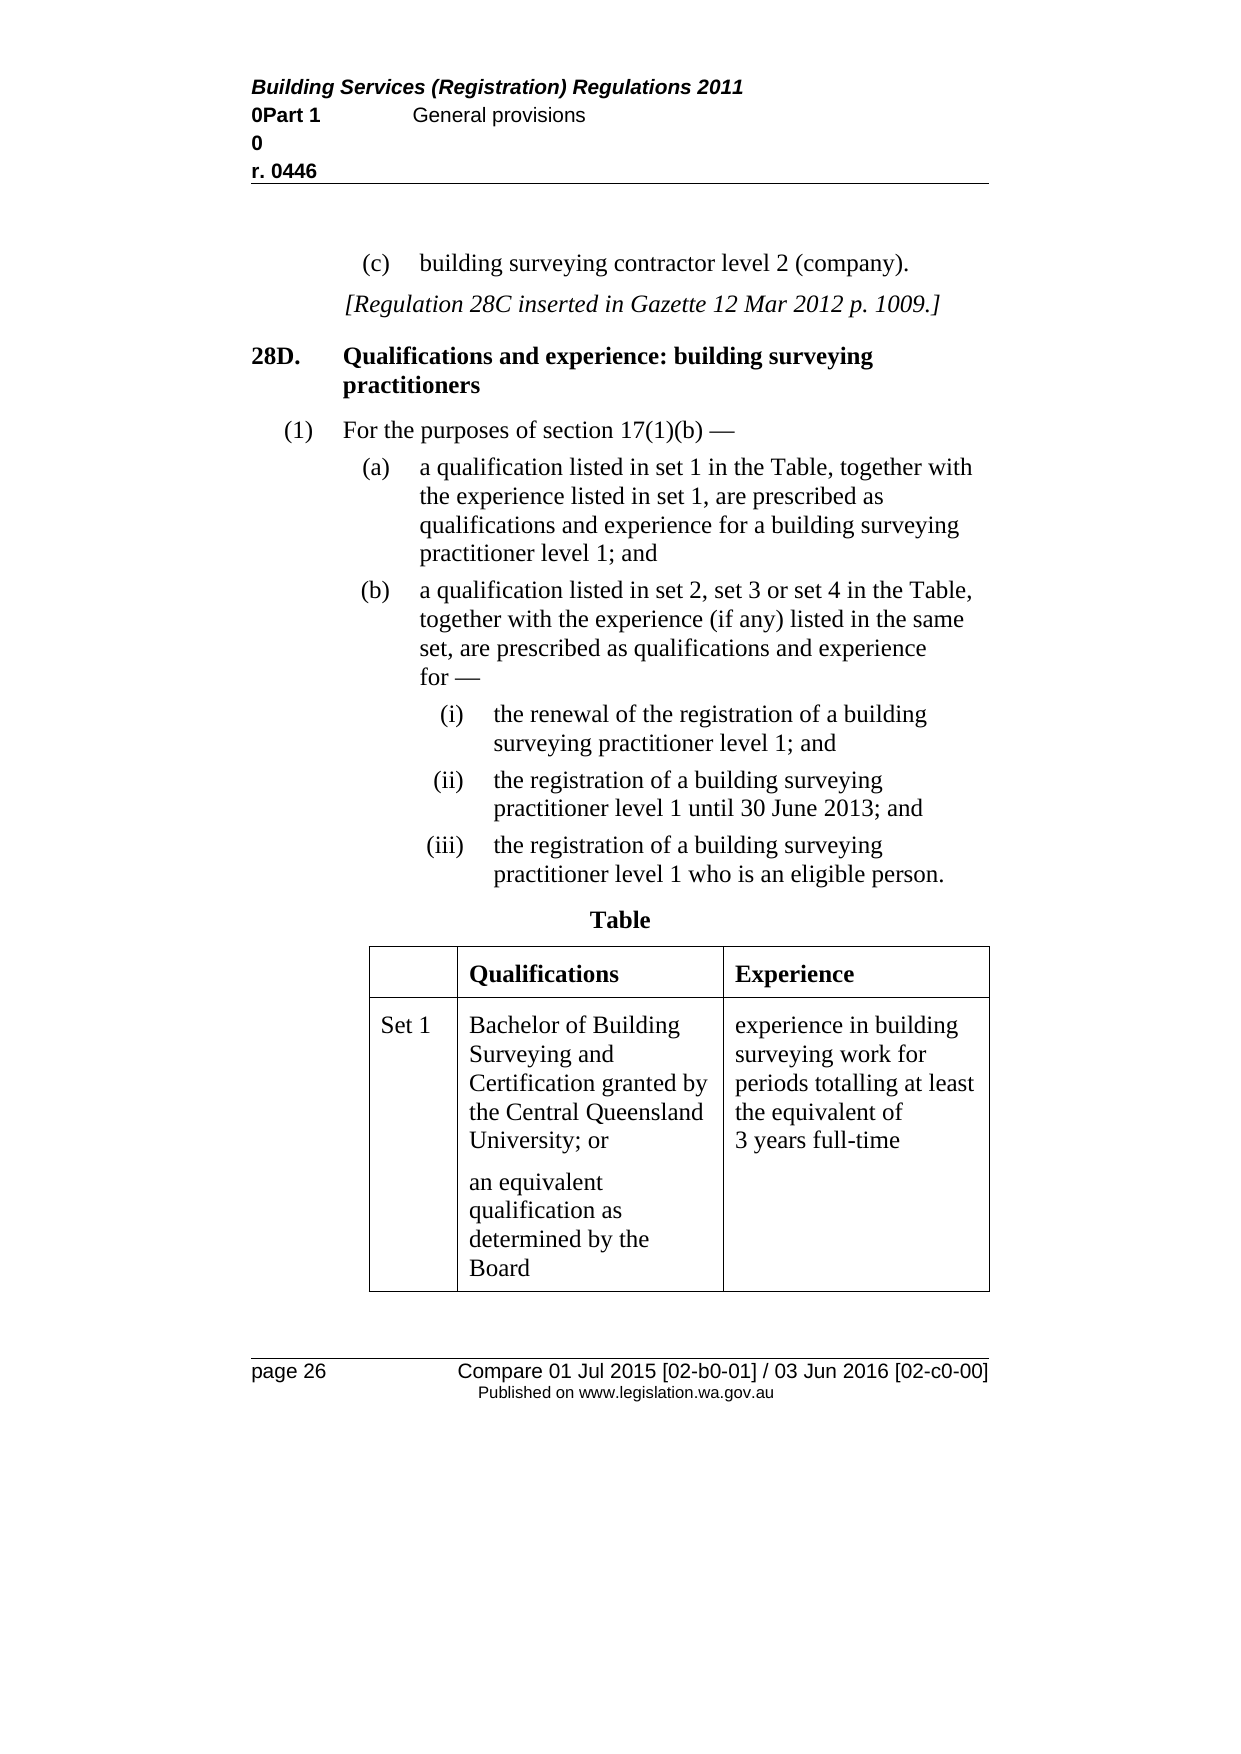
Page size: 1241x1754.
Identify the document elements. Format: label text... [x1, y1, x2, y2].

text (c) building surveying contractor level 2 (company). [251, 248, 989, 277]
text (b) a qualification listed in set 2, set 3 or set 4 in the Table, together with the experience (if any) listed in the same set, are prescribed as qualifications and experience for — [251, 576, 989, 691]
subtitle Table [251, 905, 989, 933]
table_cell Set 1 [370, 998, 457, 1291]
table_header Experience [724, 947, 989, 997]
text (1) For the purposes of section 17(1)(b) — [251, 415, 989, 444]
text (a) a qualification listed in set 1 in the Table, together with the experience listed in set 1, are prescribed as qualifications and experience for a building surveying practitioner level 1; and [251, 452, 989, 567]
table_header Qualifications [458, 947, 723, 997]
text [Regulation 28C inserted in Gazette 12 Mar 2012 p. 1009.] [251, 289, 989, 318]
table_header [370, 947, 457, 997]
table_cell experience in building surveying work for periods totalling at least the equivalent of 3 years full-time [724, 998, 989, 1291]
subtitle 28D. Qualifications and experience: building surveying practitioners [251, 341, 989, 398]
text (ii) the registration of a building surveying practitioner level 1 until 30 June 2013; and [251, 765, 989, 822]
text (i) the renewal of the registration of a building surveying practitioner level 1; and [251, 699, 989, 756]
table_cell Bachelor of Building Surveying and Certification granted by the ; or an equivalent qualification as determined by the Board [458, 998, 723, 1291]
text (iii) the registration of a building surveying practitioner level 1 who is an eligible person. [251, 831, 989, 888]
